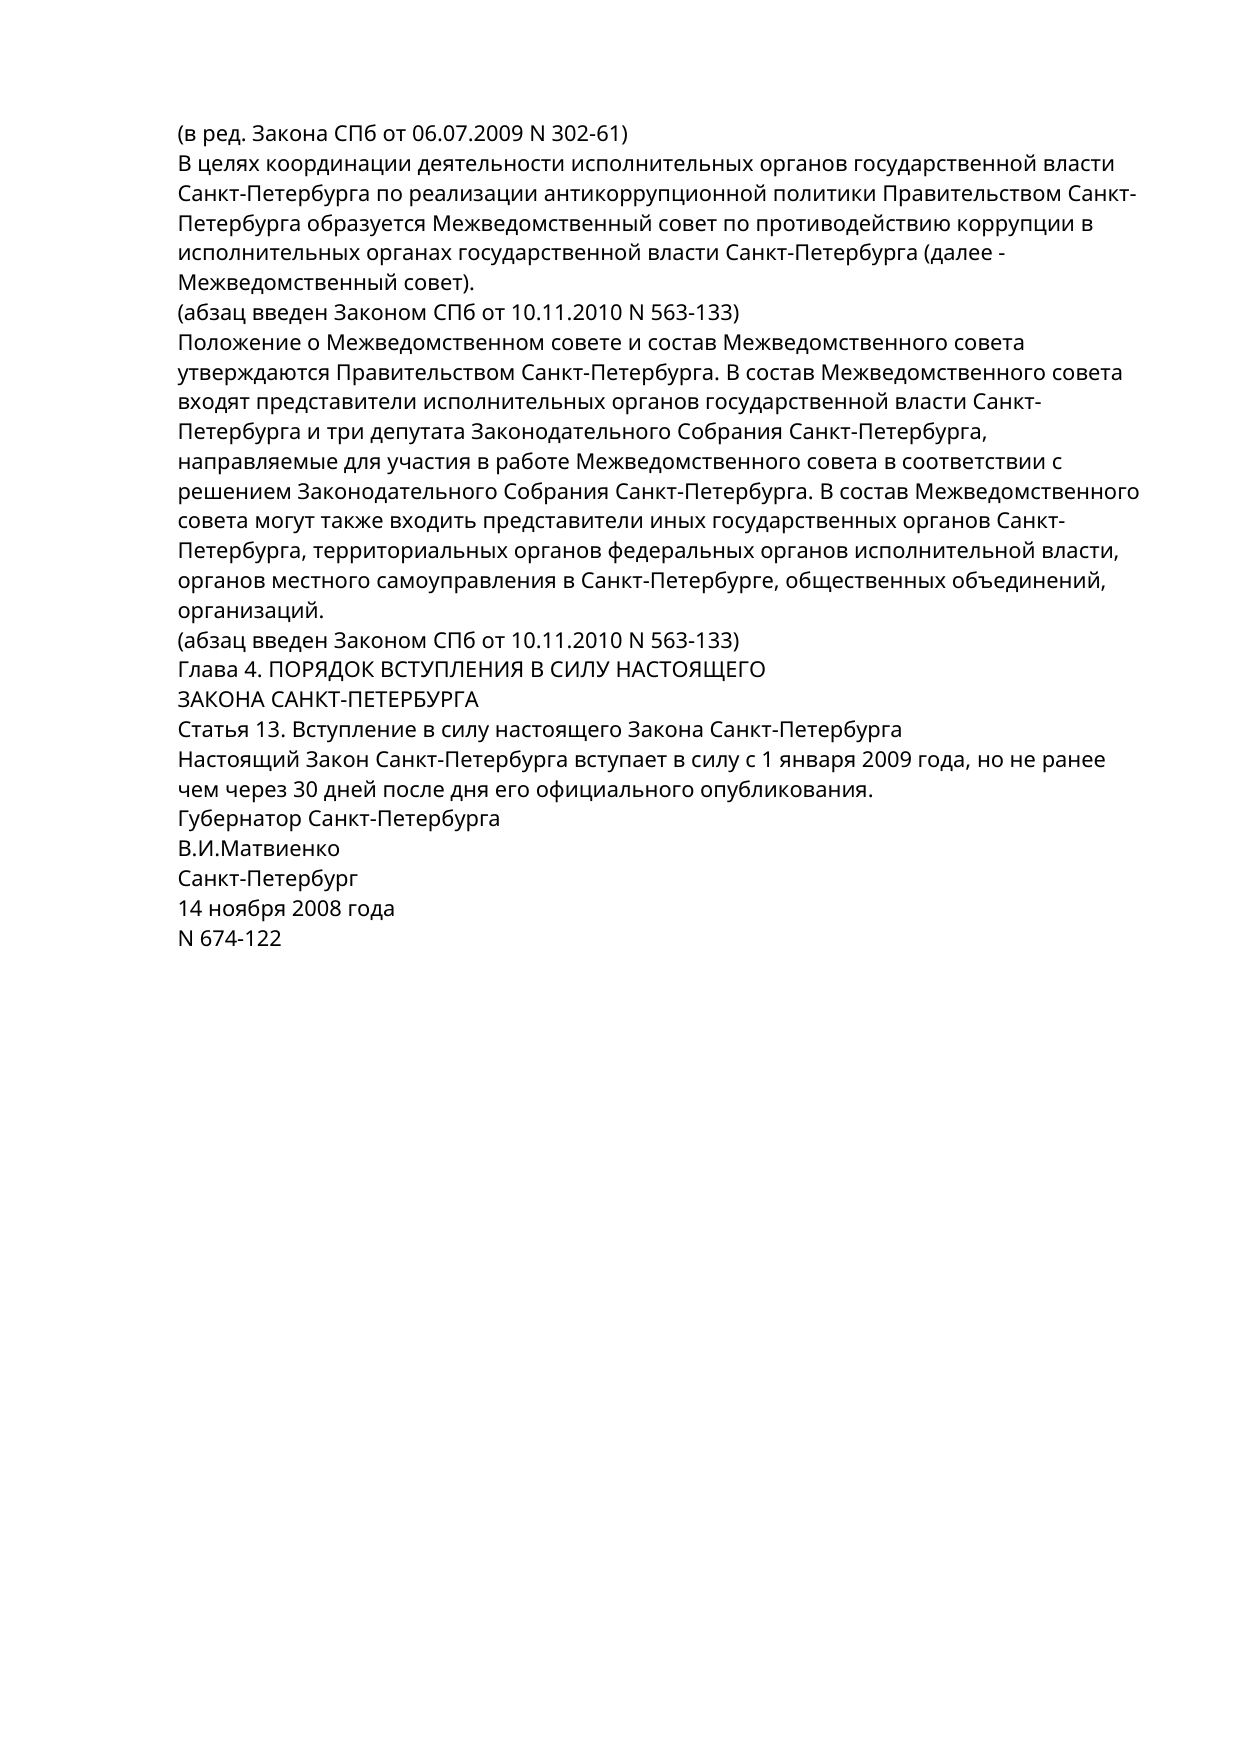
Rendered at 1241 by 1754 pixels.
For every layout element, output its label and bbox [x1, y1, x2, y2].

text [177, 118, 1152, 952]
